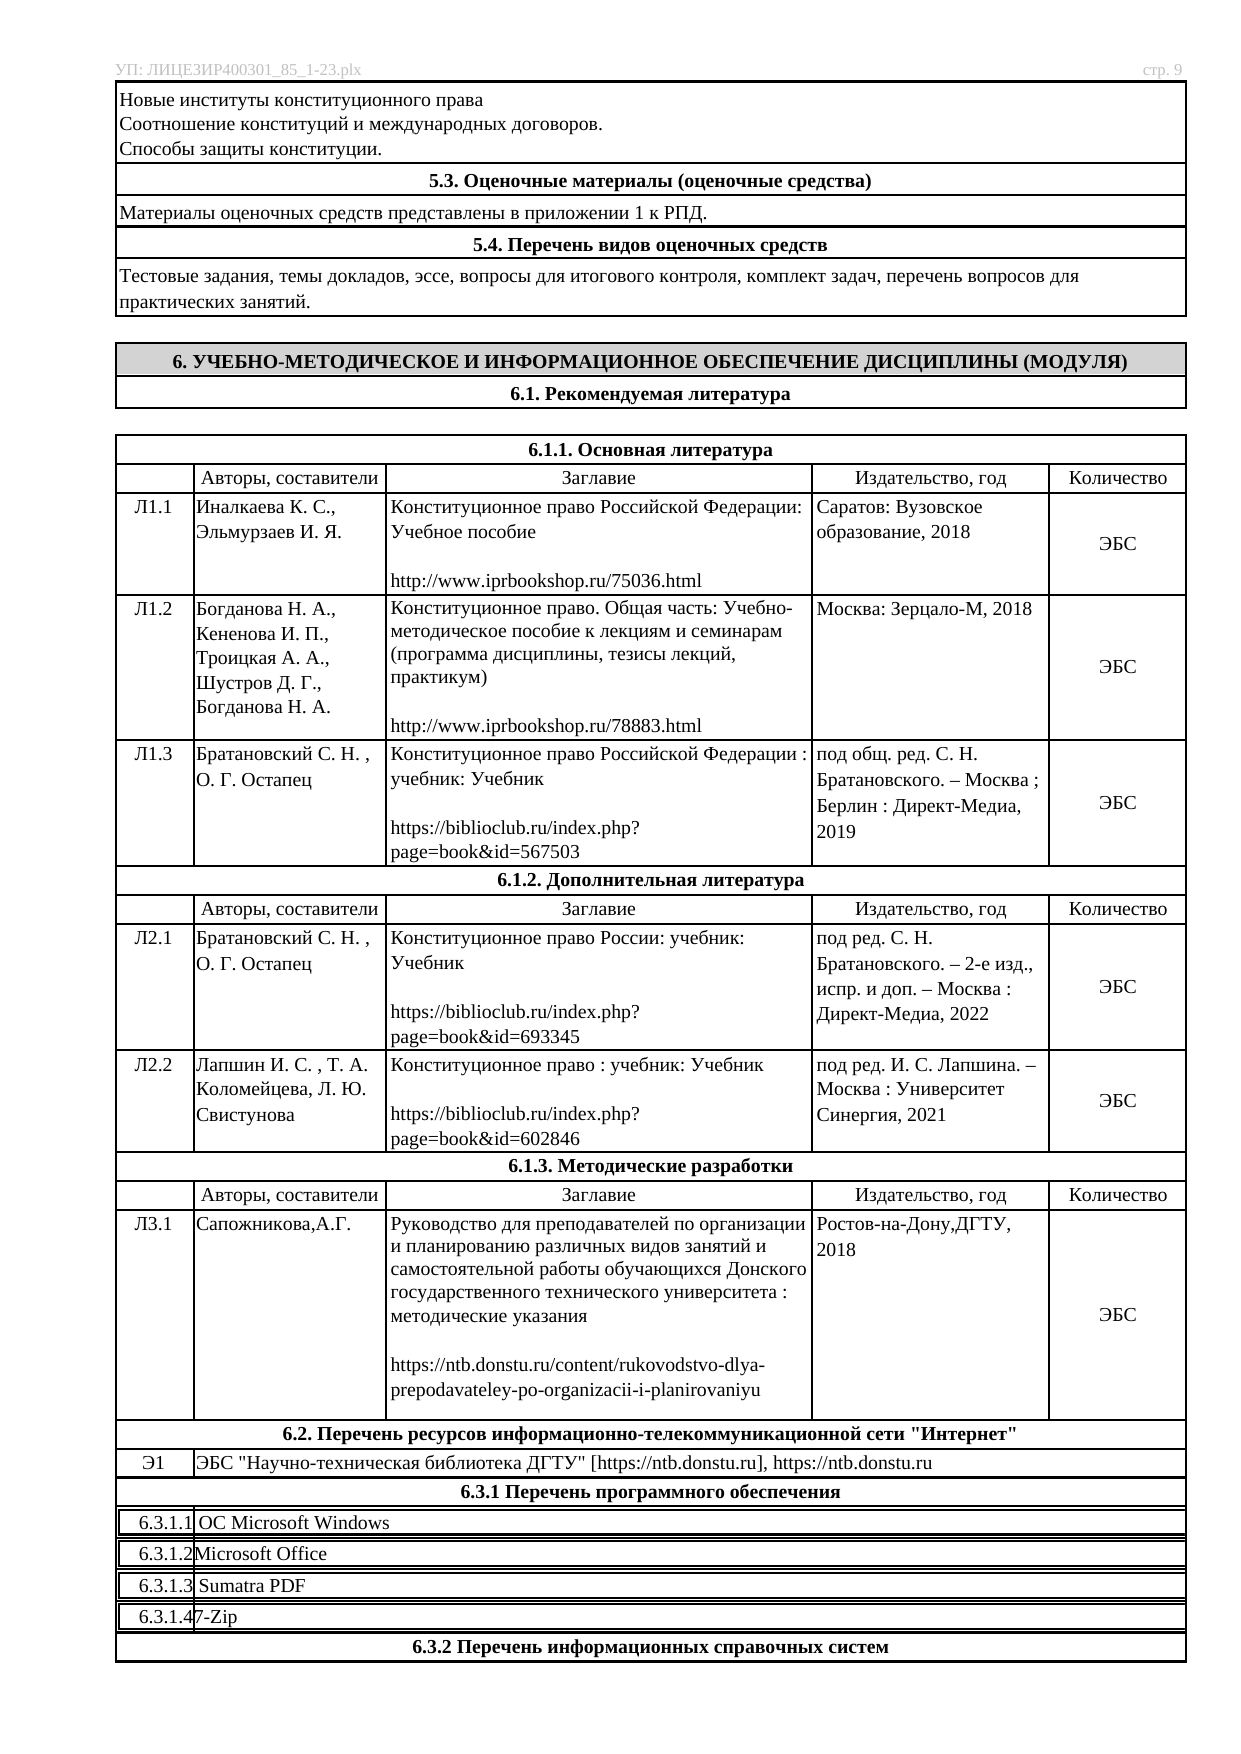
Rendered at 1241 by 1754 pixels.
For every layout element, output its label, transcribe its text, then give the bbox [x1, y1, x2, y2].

table_cell Ростов-на-Дону,ДГТУ, 2018 [813, 1211, 1048, 1419]
table_cell Конституционное право Российской Федерации : учебник: Учебник https://biblioclub.ru/index.php? page=book&id=567503 [387, 741, 811, 865]
table_cell Тестовые задания, темы докладов, эссе, вопросы для итогового контроля, комплект задач, перечень вопросов для практических занятий. [117, 259, 1185, 315]
table_cell 6.3.1.2 [120, 1542, 193, 1565]
table_cell Конституционное право. Общая часть: Учебно- методическое пособие к лекциям и семинарам (программа дисциплины, тезисы лекций, практикум) http://www.iprbookshop.ru/78883.html [387, 596, 811, 738]
table_cell Sumatra PDF [195, 1574, 1185, 1597]
table_cell Материалы оценочных средств представлены в приложении 1 к РПД. [117, 196, 1185, 225]
table_cell Братановский С. Н. , О. Г. Остапец [195, 741, 385, 865]
table_cell Л3.1 [117, 1211, 193, 1419]
table_cell Конституционное право : учебник: Учебник https://biblioclub.ru/index.php? page=book&id=602846 [387, 1051, 811, 1151]
table_cell 6.1.3. Методические разработки [117, 1153, 1185, 1180]
table_cell Богданова Н. А., Кененова И. П., Троицкая А. А., Шустров Д. Г., Богданова Н. А. [195, 596, 385, 738]
table_cell Количество [1050, 1182, 1185, 1209]
table_cell 6.2. Перечень ресурсов информационно-телекоммуникационной сети "Интернет" [117, 1421, 1185, 1448]
table_cell под общ. ред. С. Н. Братановского. – Москва ; Берлин : Директ-Медиа, 2019 [813, 741, 1048, 865]
table_header 6. УЧЕБНО-МЕТОДИЧЕСКОЕ И ИНФОРМАЦИОННОЕ ОБЕСПЕЧЕНИЕ ДИСЦИПЛИНЫ (МОДУЛЯ) [117, 344, 1185, 374]
table_cell Саратов: Вузовское образование, 2018 [813, 494, 1048, 593]
table_cell Братановский С. Н. , О. Г. Остапец [195, 925, 385, 1049]
table_cell Издательство, год [813, 1182, 1048, 1209]
table_cell 6.3.1 Перечень программного обеспечения [117, 1479, 1185, 1505]
table_cell 5.3. Оценочные материалы (оценочные средства) [117, 164, 1185, 193]
table_cell Заглавие [387, 1182, 811, 1209]
table_cell Конституционное право России: учебник: Учебник https://biblioclub.ru/index.php? page=book&id=693345 [387, 925, 811, 1049]
table_cell 5.4. Перечень видов оценочных средств [117, 228, 1185, 257]
table_cell Л1.2 [117, 596, 193, 738]
table_header 6.1.1. Основная литература [117, 436, 1185, 463]
table_cell Количество [1050, 896, 1185, 923]
table_cell 6.3.1.4 [120, 1605, 193, 1628]
table_cell 6.3.2 Перечень информационных справочных систем [117, 1634, 1185, 1660]
table_cell Заглавие [387, 896, 811, 923]
table_cell под ред. И. С. Лапшина. – Москва : Университет Синергия, 2021 [813, 1051, 1048, 1151]
table_cell ЭБС [1050, 596, 1185, 738]
table_cell 6.3.1.1 [120, 1511, 193, 1533]
table_cell Л1.1 [117, 494, 193, 593]
table_cell Microsoft Office [195, 1542, 1185, 1565]
table_cell Лапшин И. С. , Т. А. Коломейцева, Л. Ю. Свистунова [195, 1051, 385, 1151]
table_cell Иналкаева К. С., Эльмурзаев И. Я. [195, 494, 385, 593]
table_cell Л1.3 [117, 741, 193, 865]
table_cell ЭБС "Научно-техническая библиотека ДГТУ" [https://ntb.donstu.ru], https://ntb.donstu.ru [195, 1450, 1185, 1476]
table_cell [117, 465, 193, 492]
table_cell [117, 896, 193, 923]
table_cell ЭБС [1050, 1051, 1185, 1151]
table_cell Авторы, составители [195, 896, 385, 923]
table_cell Издательство, год [813, 896, 1048, 923]
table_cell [117, 83, 1185, 162]
table_cell ЭБС [1050, 494, 1185, 593]
table_cell 6.3.1.3 [120, 1574, 193, 1597]
table_cell Авторы, составители [195, 465, 385, 492]
table_cell ЭБС [1050, 741, 1185, 865]
table_cell Количество [1050, 465, 1185, 492]
table_cell Руководство для преподавателей по организации и планированию различных видов занятий и самостоятельной работы обучающихся Донского государственного технического университета : методические указания https://ntb.donstu.ru/content/rukovodstvo-dlya- prepodavateley-po-organizacii-i-planirovaniyu [387, 1211, 811, 1419]
table_cell Л2.1 [117, 925, 193, 1049]
table_cell ЭБС [1050, 1211, 1185, 1419]
table_cell Конституционное право Российской Федерации: Учебное пособие http://www.iprbookshop.ru/75036.html [387, 494, 811, 593]
table_cell ОС Microsoft Windows [195, 1511, 1185, 1533]
table_cell под ред. С. Н. Братановского. – 2-е изд., испр. и доп. – Москва : Директ-Медиа, 2022 [813, 925, 1048, 1049]
table_cell 7-Zip [195, 1605, 1185, 1628]
table_cell Москва: Зерцало-М, 2018 [813, 596, 1048, 738]
table_cell Л2.2 [117, 1051, 193, 1151]
table_cell 6.1.2. Дополнительная литература [117, 867, 1185, 894]
table_cell 6.1. Рекомендуемая литература [117, 377, 1185, 407]
table_cell [117, 1182, 193, 1209]
table_cell Э1 [117, 1450, 193, 1476]
table_cell ЭБС [1050, 925, 1185, 1049]
table_cell Сапожникова,А.Г. [195, 1211, 385, 1419]
table_cell Авторы, составители [195, 1182, 385, 1209]
table_cell Заглавие [387, 465, 811, 492]
table_cell Издательство, год [813, 465, 1048, 492]
